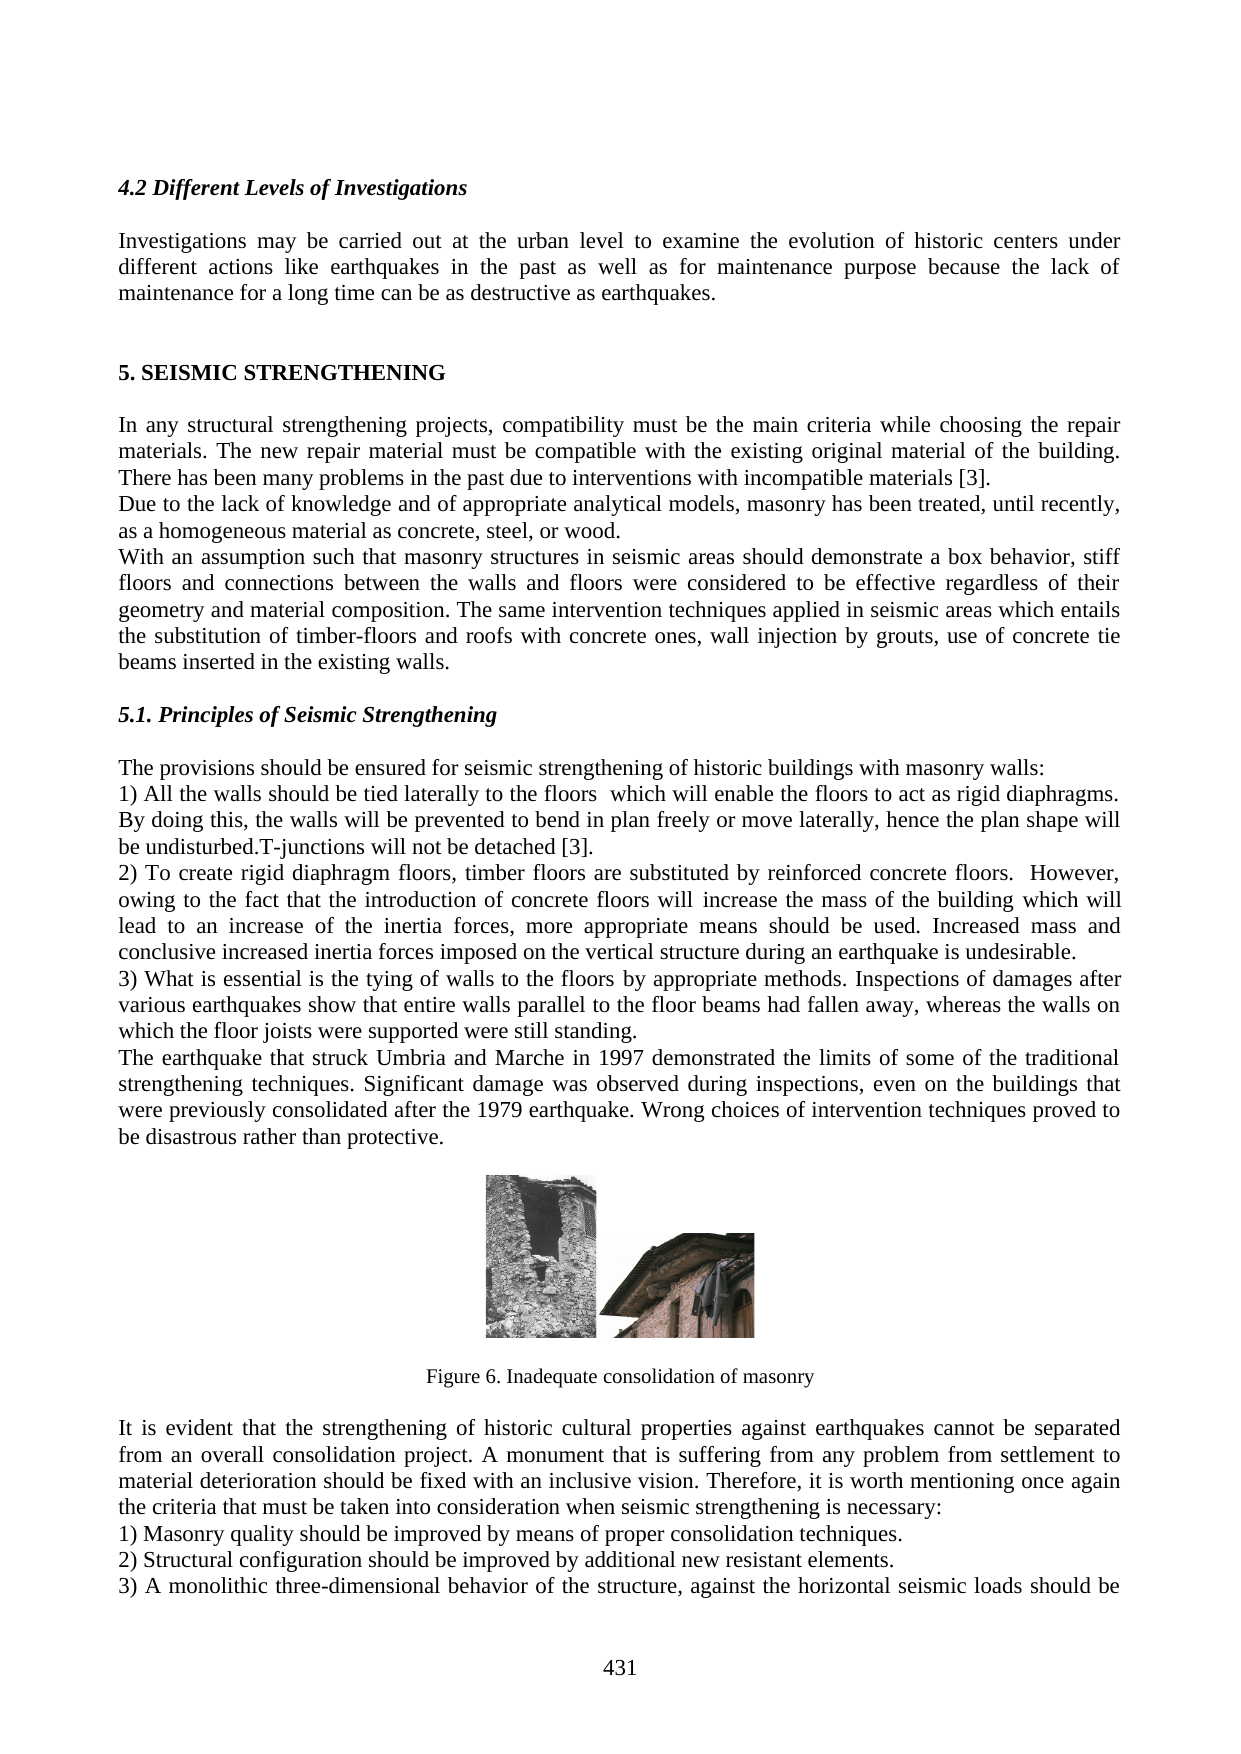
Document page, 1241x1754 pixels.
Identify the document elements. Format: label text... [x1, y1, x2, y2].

text 1) All the walls should be tied laterally to the floors which will enable the floors to act as rigid diaphragms. By doing this, the walls will be prevented to bend in plan freely or move laterally, hence the plan shape will be undisturbed.T-junctions will not be detached [3]. [118, 780, 1122, 859]
text Investigations may be carried out at the urban level to examine the evolution of historic centers under different actions like earthquakes in the past as well as for maintenance purpose because the lack of maintenance for a long time can be as destructive as earthquakes. [118, 227, 1122, 306]
text 5. SEISMIC STRENGTHENING [118, 358, 1122, 385]
text With an assumption such that masonry structures in seismic areas should demonstrate a box behavior, stiff floors and connections between the walls and floors were considered to be effective regardless of their geometry and material composition. The same intervention techniques applied in seismic areas which entails the substitution of timber-floors and roofs with concrete ones, wall injection by grouts, use of concrete tie beams inserted in the existing walls. [118, 543, 1122, 675]
text Due to the lack of knowledge and of appropriate analytical models, masonry has been treated, until recently, as a homogeneous material as concrete, steel, or wood. [118, 490, 1122, 543]
text The earthquake that struck Umbria and Marche in 1997 demonstrated the limits of some of the traditional strengthening techniques. Significant damage was observed during inspections, even on the buildings that were previously consolidated after the 1979 earthquake. Wrong choices of intervention techniques proved to be disastrous rather than protective. [118, 1044, 1122, 1149]
text 1) Masonry quality should be improved by means of proper consolidation techniques. [118, 1520, 1122, 1546]
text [118, 1572, 1122, 1599]
text Figure 6. Inadequate consolidation of masonry [118, 1364, 1122, 1388]
text 5.1. Principles of Seismic Strengthening [118, 701, 1122, 727]
text In any structural strengthening projects, compatibility must be the main criteria while choosing the repair materials. The new repair material must be compatible with the existing original material of the building. There has been many problems in the past due to interventions with incompatible materials [3]. [118, 411, 1122, 490]
text The provisions should be ensured for seismic strengthening of historic buildings with masonry walls: [118, 754, 1122, 780]
picture [485, 1175, 755, 1338]
text 4.2 Different Levels of Investigations [118, 174, 1122, 200]
text 2) To create rigid diaphragm floors, timber floors are substituted by reinforced concrete floors. However, owing to the fact that the introduction of concrete floors will increase the mass of the building which will lead to an increase of the inertia forces, more appropriate means should be used. Increased mass and conclusive increased inertia forces imposed on the vertical structure during an earthquake is undesirable. [118, 859, 1122, 965]
text 3) What is essential is the tying of walls to the floors by appropriate methods. Inspections of damages after various earthquakes show that entire walls parallel to the floor beams had fallen away, whereas the walls on which the floor joists were supported were still standing. [118, 965, 1122, 1044]
text 2) Structural configuration should be improved by additional new resistant elements. [118, 1546, 1122, 1572]
text It is evident that the strengthening of historic cultural properties against earthquakes cannot be separated from an overall consolidation project. A monument that is suffering from any problem from settlement to material deterioration should be fixed with an inclusive vision. Therefore, it is worth mentioning once again the criteria that must be taken into consideration when seismic strengthening is necessary: [118, 1414, 1122, 1520]
